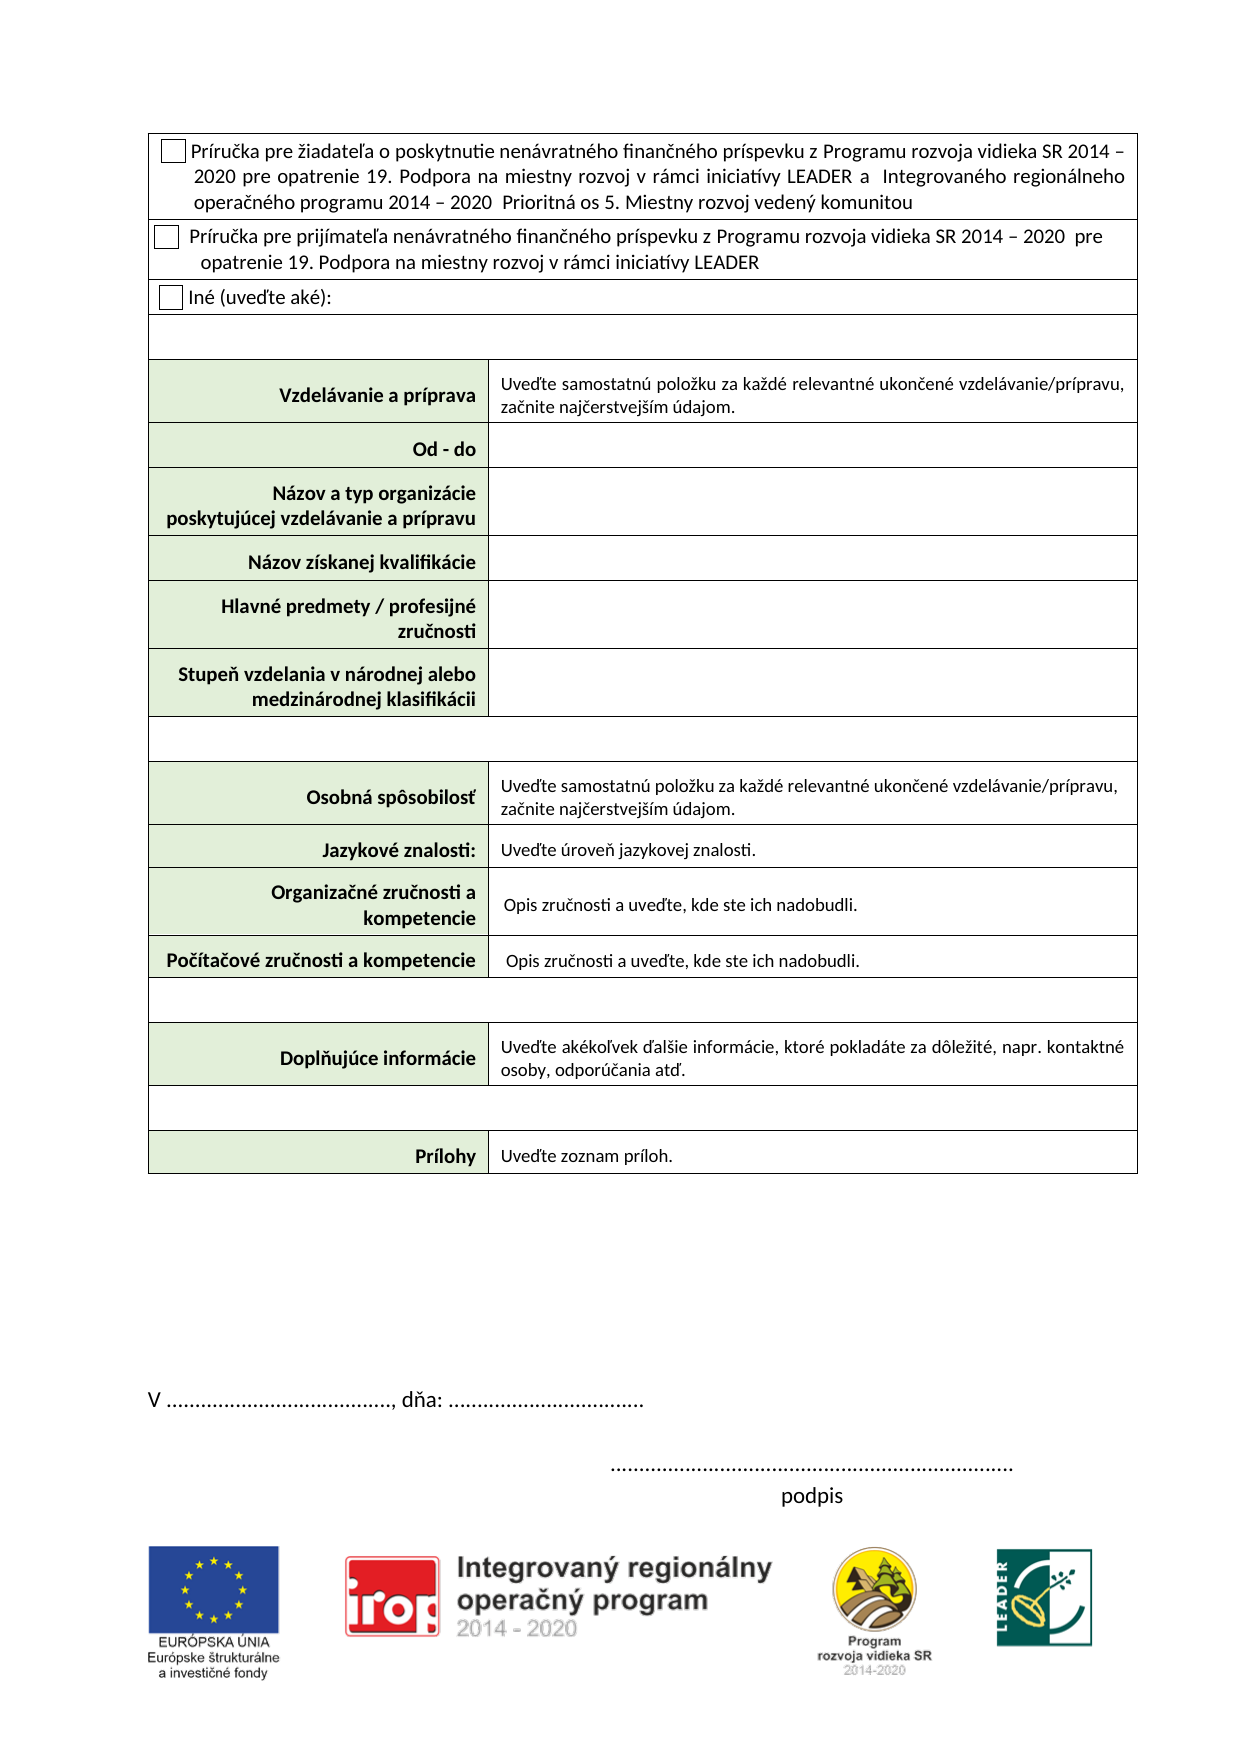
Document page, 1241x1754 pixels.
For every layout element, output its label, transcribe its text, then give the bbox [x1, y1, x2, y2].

text V ......................................., dňa: .................................. [148, 1385, 1093, 1413]
table_cell Uveďte zoznam príloh. [489, 1131, 1137, 1173]
table_cell Uveďte akékoľvek ďalšie informácie, ktoré pokladáte za dôležité, napr. kontaktné osoby, odporúčania atď. [489, 1023, 1137, 1085]
table_cell Opis zručnosti a uveďte, kde ste ich nadobudli. [489, 868, 1137, 934]
table_cell Názov a typ organizácie poskytujúcej vzdelávanie a prípravu [149, 468, 488, 535]
table_cell Počítačové zručnosti a kompetencie [149, 936, 488, 977]
table_cell [149, 1086, 1137, 1130]
table_cell Uveďte samostatnú položku za každé relevantné ukončené vzdelávanie/prípravu, začnite najčerstvejším údajom. [489, 360, 1137, 422]
table_cell Príručka pre prijímateľa nenávratného finančného príspevku z Programu rozvoja vidieka SR 2014 – 2020 pre opatrenie 19. Podpora na miestny rozvoj v rámci iniciatívy LEADER [149, 220, 1137, 279]
table_cell [149, 315, 1137, 359]
table_cell Hlavné predmety / profesijné zručnosti [149, 581, 488, 648]
table_cell Vzdelávanie a príprava [149, 360, 488, 422]
table_cell Opis zručnosti a uveďte, kde ste ich nadobudli. [489, 936, 1137, 977]
table_cell [489, 536, 1137, 580]
table_cell [489, 423, 1137, 467]
table_cell Od - do [149, 423, 488, 467]
table_cell [489, 468, 1137, 535]
table_cell Uveďte samostatnú položku za každé relevantné ukončené vzdelávanie/prípravu, začnite najčerstvejším údajom. [489, 762, 1137, 824]
table_cell Uveďte úroveň jazykovej znalosti. [489, 825, 1137, 867]
text podpis [532, 1481, 1093, 1509]
table_cell Doplňujúce informácie [149, 1023, 488, 1085]
picture [148, 1546, 1093, 1681]
table_cell [149, 978, 1137, 1022]
table_cell Organizačné zručnosti a kompetencie [149, 868, 488, 934]
table_cell Stupeň vzdelania v národnej alebo medzinárodnej klasifikácii [149, 649, 488, 716]
table_cell Názov získanej kvalifikácie [149, 536, 488, 580]
table_cell Prílohy [149, 1131, 488, 1173]
text ...................................................................... [532, 1449, 1093, 1477]
table_cell [149, 717, 1137, 761]
table_cell Príručka pre žiadateľa o poskytnutie nenávratného finančného príspevku z Programu rozvoja vidieka SR 2014 – 2020 pre opatrenie 19. Podpora na miestny rozvoj v rámci iniciatívy LEADER a Integrovaného regionálneho operačného programu 2014 – 2020 Prioritná os 5. Miestny rozvoj vedený komunitou [149, 134, 1137, 218]
table_cell [489, 581, 1137, 648]
table_cell Jazykové znalosti: [149, 825, 488, 867]
table_cell [489, 649, 1137, 716]
table_cell Osobná spôsobilosť [149, 762, 488, 824]
table_cell Iné (uveďte aké): [149, 280, 1137, 314]
